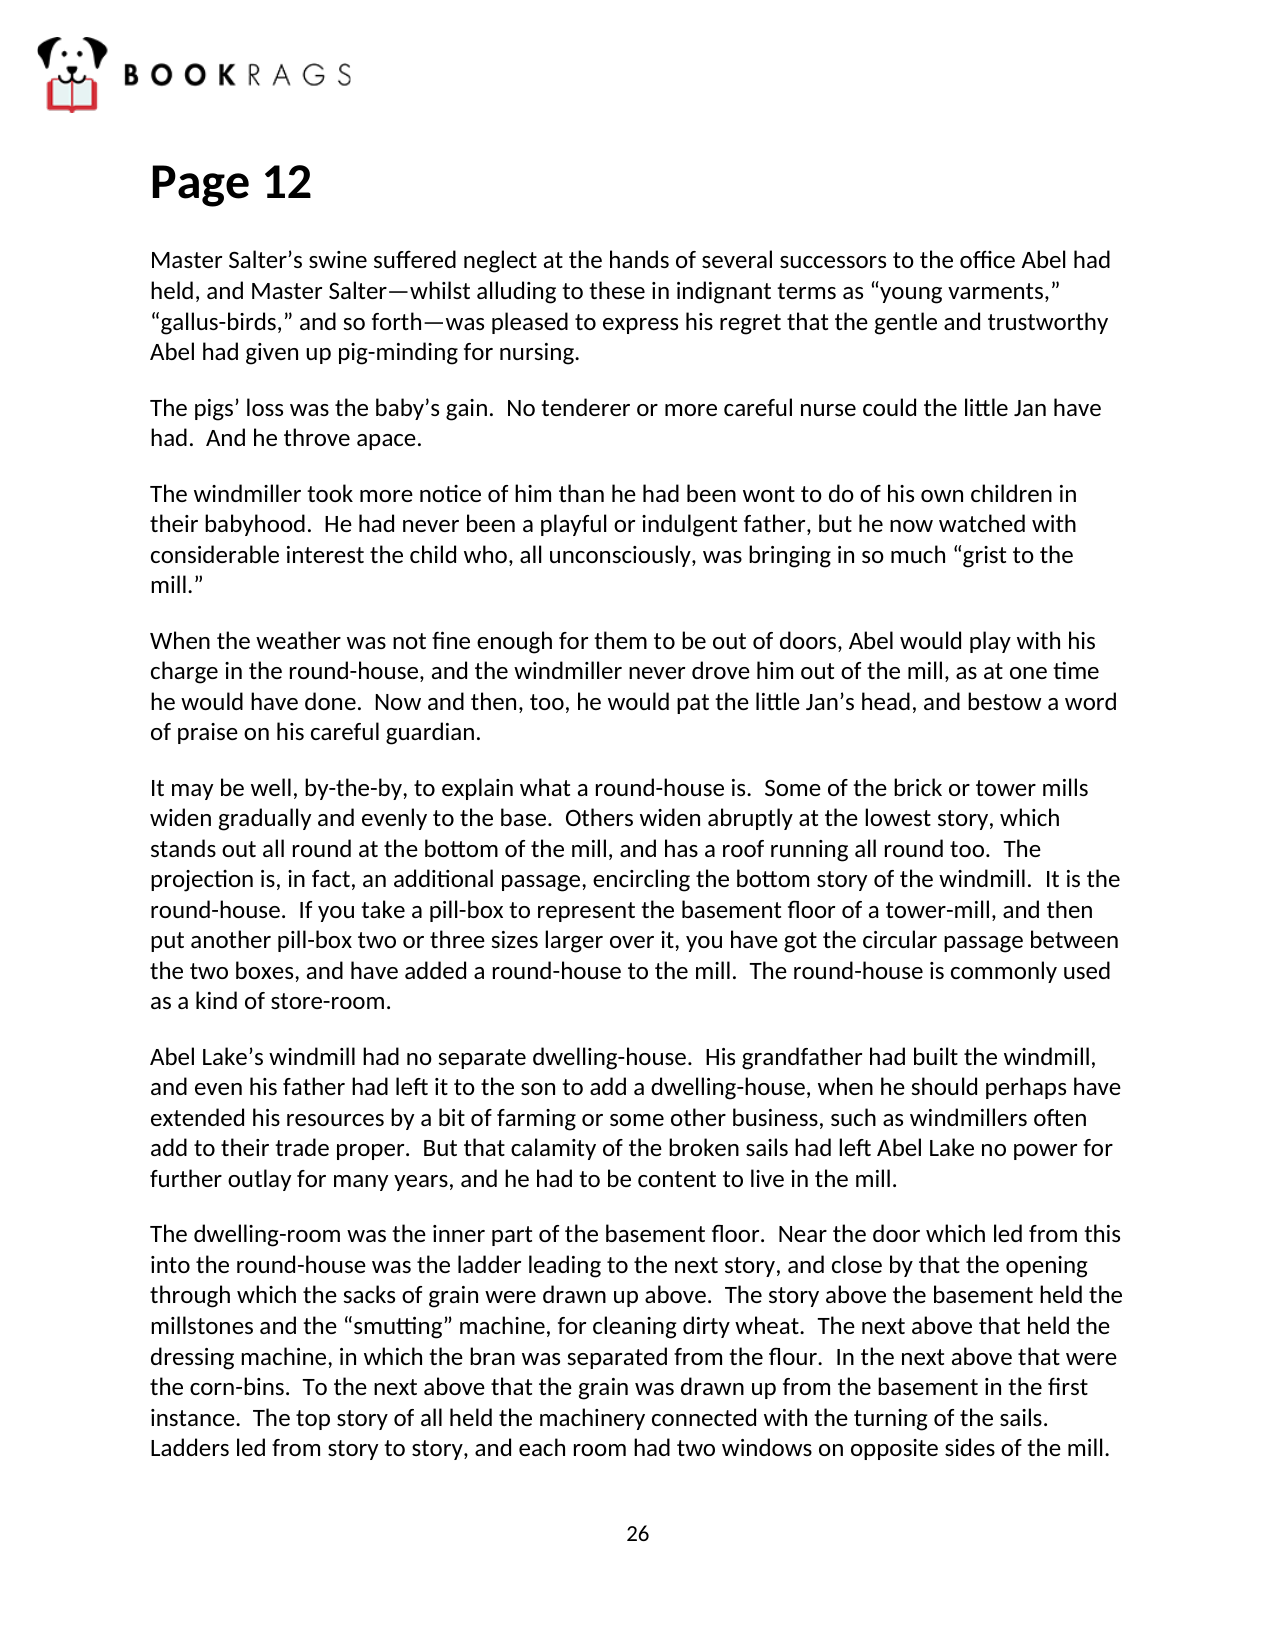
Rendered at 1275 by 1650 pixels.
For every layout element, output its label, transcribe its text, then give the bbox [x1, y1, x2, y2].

text Abel Lake’s windmill had no separate dwelling-house. His grandfather had built the windmill, and even his father had left it to the son to add a dwelling-house, when he should perhaps have extended his resources by a bit of farming or some other business, such as windmillers often add to their trade proper. But that calamity of the broken sails had left Abel Lake no power for further outlay for many years, and he had to be content to live in the mill. [150, 1041, 1125, 1194]
picture [37, 37, 351, 113]
text Page 12 [150, 150, 1125, 211]
text When the weather was not fine enough for them to be out of doors, Abel would play with his charge in the round-house, and the windmiller never drove him out of the mill, as at one time he would have done. Now and then, too, he would pat the little Jan’s head, and bestow a word of praise on his careful guardian. [150, 625, 1125, 747]
text It may be well, by-the-by, to explain what a round-house is. Some of the brick or tower mills widen gradually and evenly to the base. Others widen abruptly at the lowest story, which stands out all round at the bottom of the mill, and has a roof running all round too. The projection is, in fact, an additional passage, encircling the bottom story of the windmill. It is the round-house. If you take a pill-box to represent the basement floor of a tower-mill, and then put another pill-box two or three sizes larger over it, you have got the circular passage between the two boxes, and have added a round-house to the mill. The round-house is commonly used as a kind of store-room. [150, 772, 1125, 1016]
text The dwelling-room was the inner part of the basement floor. Near the door which led from this into the round-house was the ladder leading to the next story, and close by that the opening through which the sacks of grain were drawn up above. The story above the basement held the millstones and the “smutting” machine, for cleaning dirty wheat. The next above that held the dressing machine, in which the bran was separated from the flour. In the next above that were the corn-bins. To the next above that the grain was drawn up from the basement in the first instance. The top story of all held the machinery connected with the turning of the sails. Ladders led from story to story, and each room had two windows on opposite sides of the mill. [150, 1219, 1125, 1463]
text Master Salter’s swine suffered neglect at the hands of several successors to the office Abel had held, and Master Salter—­whilst alluding to these in indignant terms as “young varments,” “gallus-birds,” and so forth—­was pleased to express his regret that the gentle and trustworthy Abel had given up pig-minding for nursing. [150, 244, 1125, 367]
text The pigs’ loss was the baby’s gain. No tenderer or more careful nurse could the little Jan have had. And he throve apace. [150, 392, 1125, 453]
text The windmiller took more notice of him than he had been wont to do of his own children in their babyhood. He had never been a playful or indulgent father, but he now watched with considerable interest the child who, all unconsciously, was bringing in so much “grist to the mill.” [150, 478, 1125, 600]
